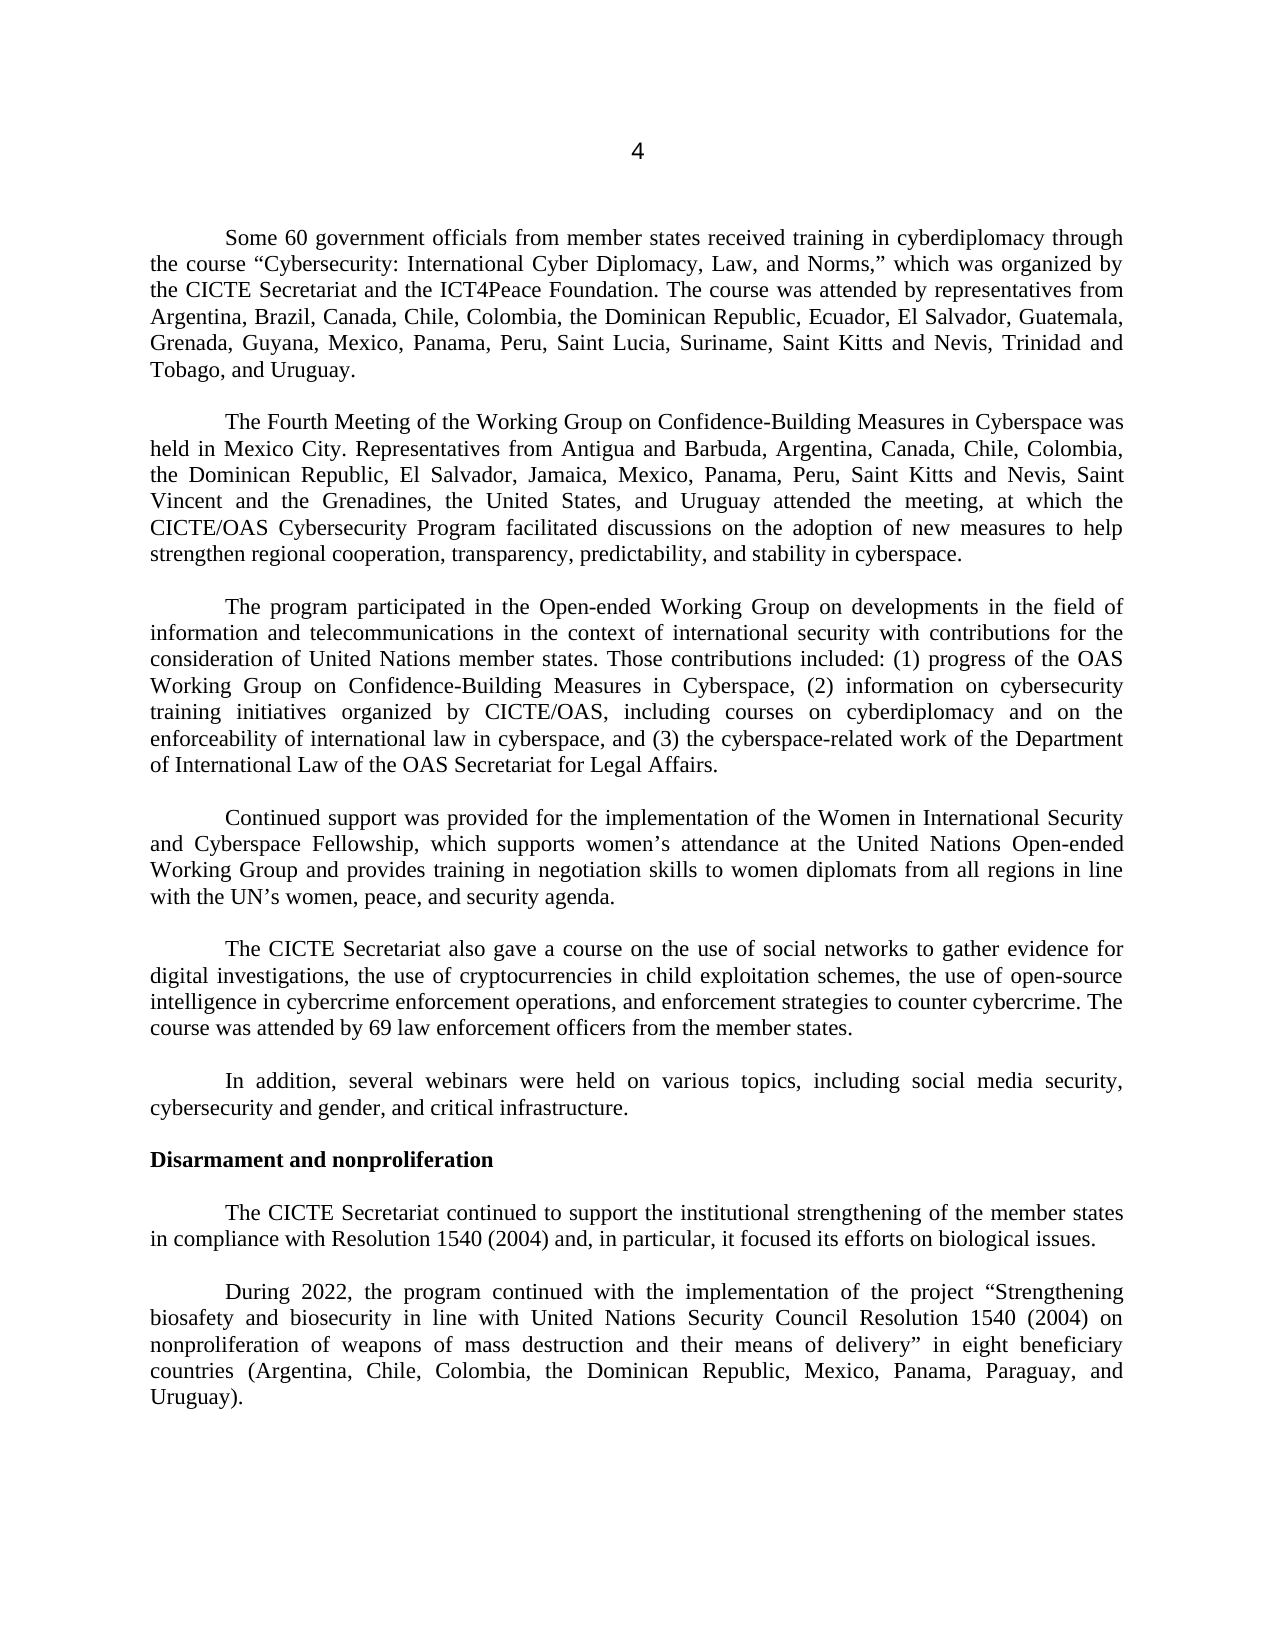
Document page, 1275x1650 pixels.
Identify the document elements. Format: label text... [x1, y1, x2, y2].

text The program participated in the Open-ended Working Group on developments in the field of information and telecommunications in the context of international security with contributions for the consideration of United Nations member states. Those contributions included: (1) progress of the OAS Working Group on Confidence-Building Measures in Cyberspace, (2) information on cybersecurity training initiatives organized by CICTE/OAS, including courses on cyberdiplomacy and on the enforceability of international law in cyberspace, and (3) the cyberspace-related work of the Department of International Law of the OAS Secretariat for Legal Affairs. [150, 593, 1125, 777]
text Some 60 government officials from member states received training in cyberdiplomacy through the course “Cybersecurity: International Cyber Diplomacy, Law, and Norms,” which was organized by the CICTE Secretariat and the ICT4Peace Foundation. The course was attended by representatives from Argentina, Brazil, Canada, Chile, Colombia, the Dominican Republic, Ecuador, El Salvador, Guatemala, Grenada, Guyana, Mexico, Panama, Peru, Saint Lucia, Suriname, Saint Kitts and Nevis, Trinidad and Tobago, and Uruguay. [150, 224, 1125, 382]
text Continued support was provided for the implementation of the Women in International Security and Cyberspace Fellowship, which supports women’s attendance at the United Nations Open-ended Working Group and provides training in negotiation skills to women diplomats from all regions in line with the UN’s women, peace, and security agenda. [150, 804, 1125, 909]
text The CICTE Secretariat continued to support the institutional strengthening of the member states in compliance with Resolution 1540 (2004) and, in particular, it focused its efforts on biological issues. [150, 1199, 1125, 1252]
text The CICTE Secretariat also gave a course on the use of social networks to gather evidence for digital investigations, the use of cryptocurrencies in child exploitation schemes, the use of open-source intelligence in cybercrime enforcement operations, and enforcement strategies to counter cybercrime. The course was attended by 69 law enforcement officers from the member states. [150, 935, 1125, 1041]
text During 2022, the program continued with the implementation of the project “Strengthening biosafety and biosecurity in line with United Nations Security Council Resolution 1540 (2004) on nonproliferation of weapons of mass destruction and their means of delivery” in eight beneficiary countries (Argentina, Chile, Colombia, the Dominican Republic, Mexico, Panama, Paraguay, and Uruguay). [150, 1278, 1125, 1410]
text In addition, several webinars were held on various topics, including social media security, cybersecurity and gender, and critical infrastructure. [150, 1067, 1125, 1120]
text Disarmament and nonproliferation [150, 1146, 1125, 1173]
text The Fourth Meeting of the Working Group on Confidence-Building Measures in Cyberspace was held in Mexico City. Representatives from Antigua and Barbuda, Argentina, Canada, Chile, Colombia, the Dominican Republic, El Salvador, Jamaica, Mexico, Panama, Peru, Saint Kitts and Nevis, Saint Vincent and the Grenadines, the United States, and Uruguay attended the meeting, at which the CICTE/OAS Cybersecurity Program facilitated discussions on the adoption of new measures to help strengthen regional cooperation, transparency, predictability, and stability in cyberspace. [150, 408, 1125, 566]
